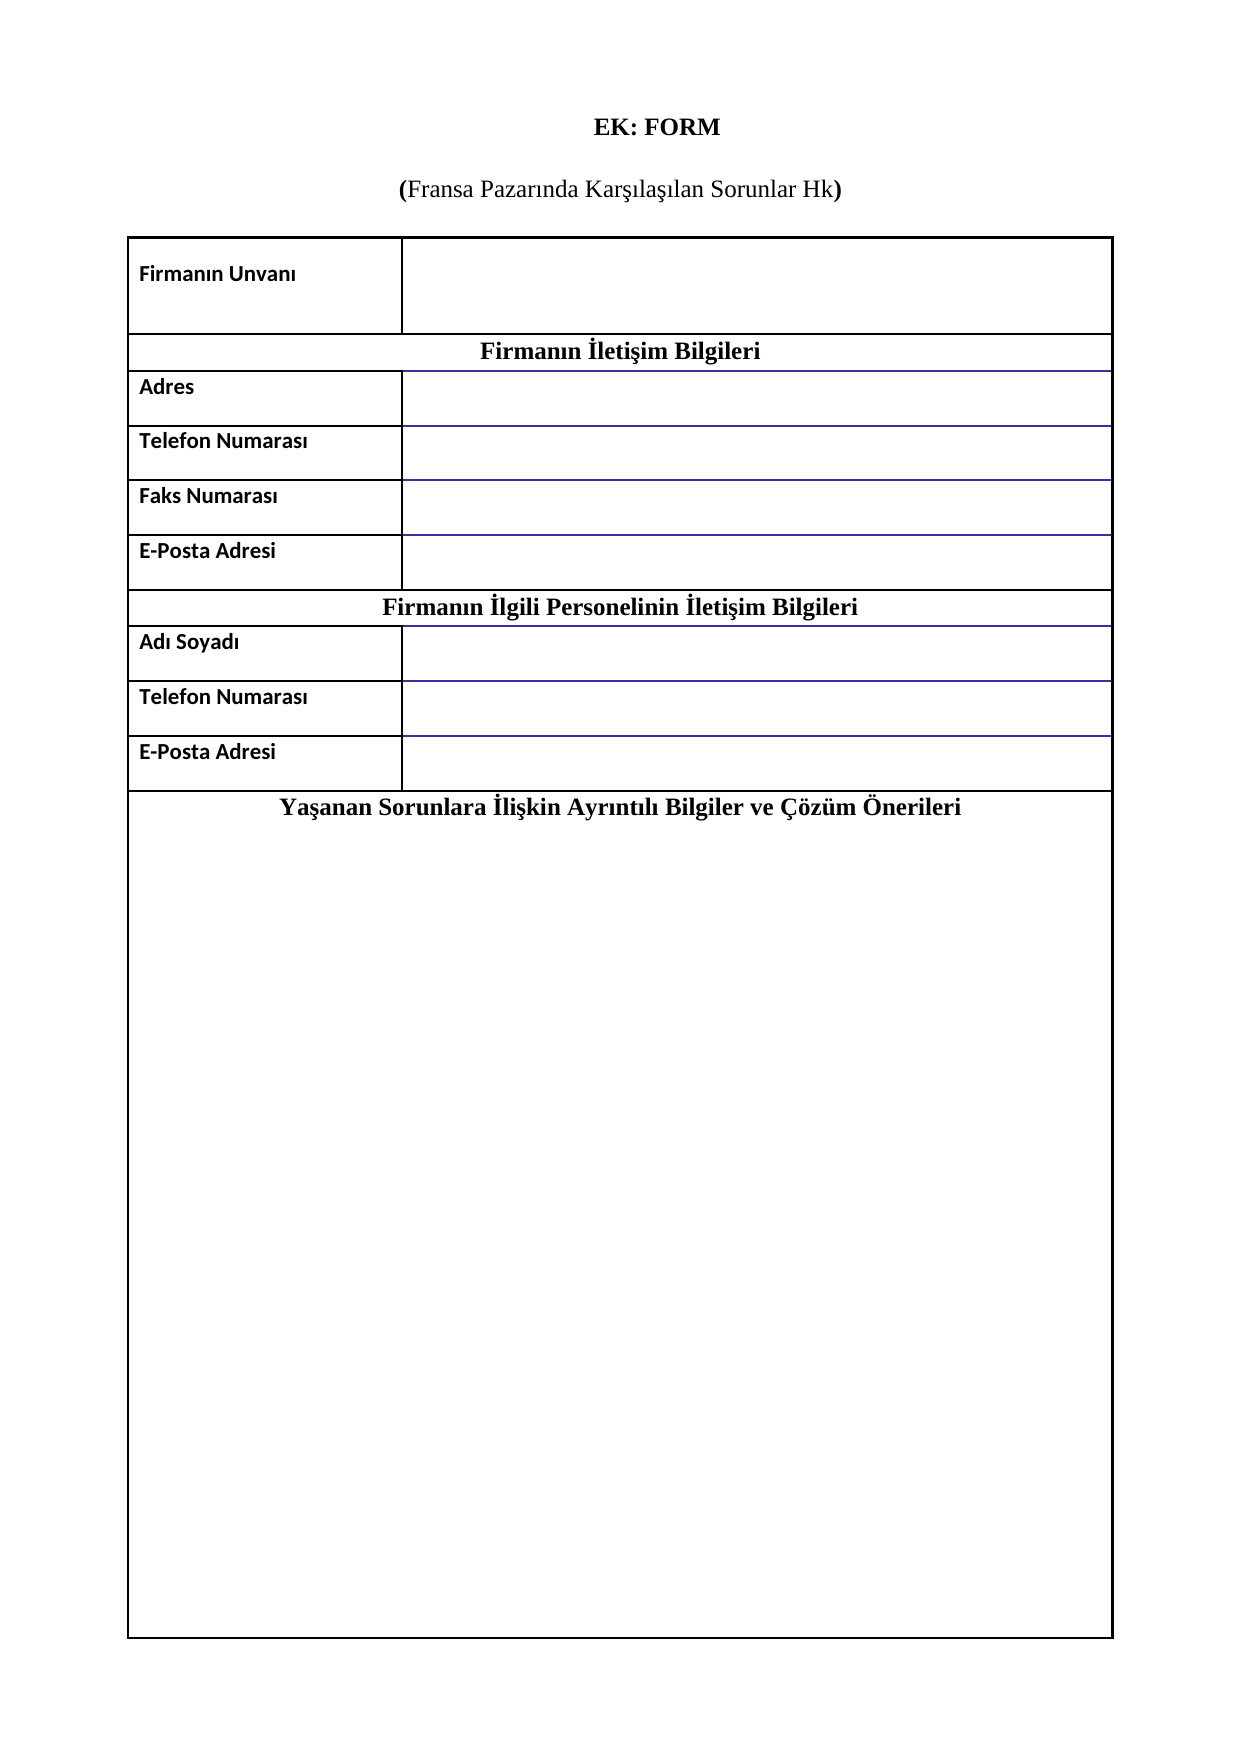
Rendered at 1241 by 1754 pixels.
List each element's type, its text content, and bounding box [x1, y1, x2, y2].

table_header [403, 239, 1111, 333]
table_cell Telefon Numarası [129, 682, 401, 735]
table_cell Adı Soyadı [129, 627, 401, 680]
table_cell Yaşanan Sorunlara İlişkin Ayrıntılı Bilgiler ve Çözüm Önerileri [129, 792, 1111, 1637]
table_cell Faks Numarası [129, 481, 401, 534]
table_cell E-Posta Adresi [129, 737, 401, 789]
table_cell E-Posta Adresi [129, 536, 401, 589]
table_cell Adres [129, 372, 401, 424]
table_cell Telefon Numarası [129, 427, 401, 479]
table_cell [403, 737, 1111, 789]
table_cell Firmanın İletişim Bilgileri [129, 335, 1111, 370]
table_cell [403, 536, 1111, 589]
text (Fransa Pazarında Karşılaşılan Sorunlar Hk) [152, 174, 1088, 203]
table_cell [403, 372, 1111, 424]
table_cell [403, 481, 1111, 534]
text EK: FORM [221, 112, 1093, 141]
table_header Firmanın Unvanı [129, 239, 401, 333]
table_cell [403, 627, 1111, 680]
table_cell Firmanın İlgili Personelinin İletişim Bilgileri [129, 591, 1111, 625]
table_cell [403, 427, 1111, 479]
table_cell [403, 682, 1111, 735]
